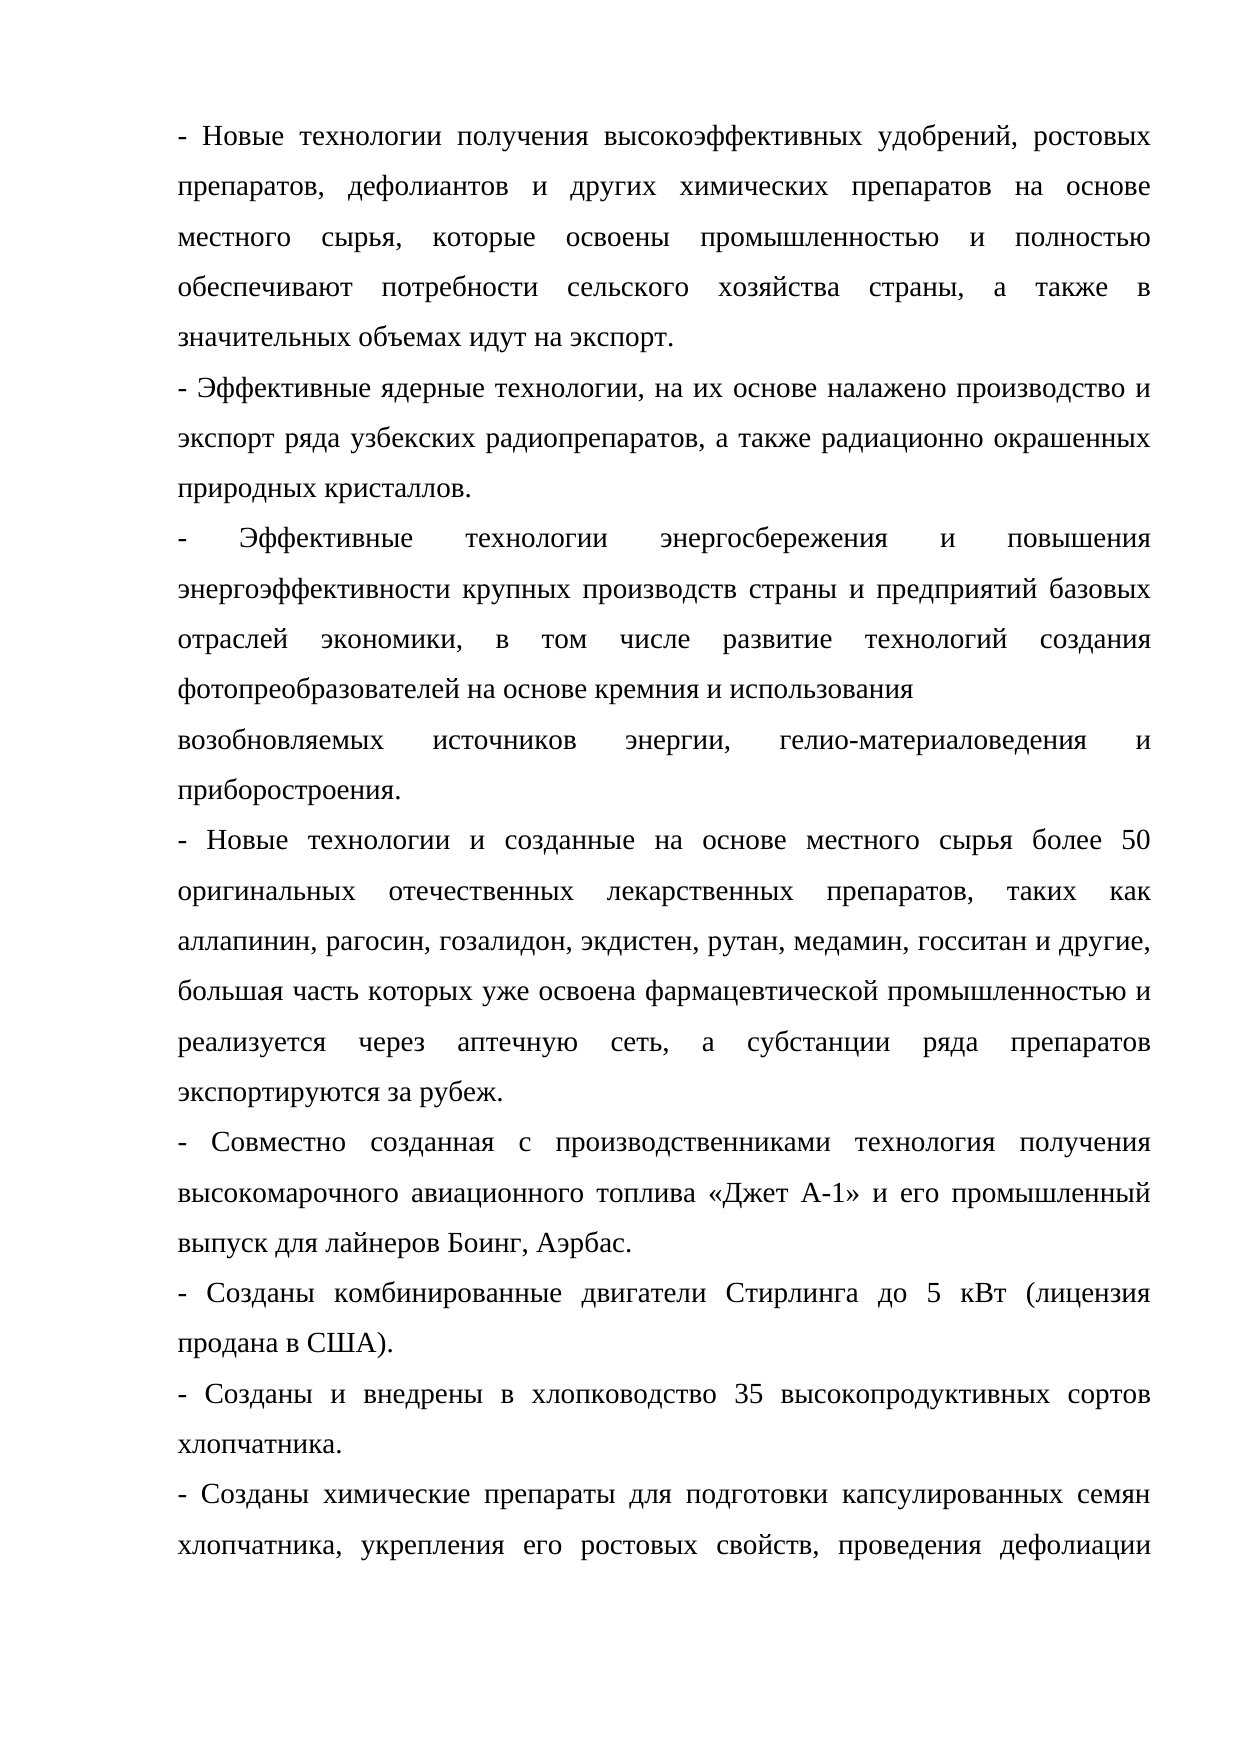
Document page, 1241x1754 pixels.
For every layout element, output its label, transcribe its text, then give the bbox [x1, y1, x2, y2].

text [177, 1477, 1152, 1560]
text - Эффективные технологии энергосбережения и повышения энергоэффективности крупных производств страны и предприятий базовых отраслей экономики, в том числе развитие технологий создания фотопреобразователей на основе кремния и использования [177, 521, 1152, 705]
text - Новые технологии получения высокоэффективных удобрений, ростовых препаратов, дефолиантов и других химических препаратов на основе местного сырья, которые освоены промышленностью и полностью обеспечивают потребности сельского хозяйства страны, а также в значительных объемах идут на экспорт. [177, 118, 1152, 353]
text возобновляемых источников энергии, гелио-материаловедения и приборостроения. [177, 722, 1152, 806]
text - Созданы комбинированные двигатели Стирлинга до 5 кВт (лицензия продана в США). [177, 1275, 1152, 1359]
text - Новые технологии и созданные на основе местного сырья более 50 оригинальных отечественных лекарственных препаратов, таких как аллапинин, рагосин, гозалидон, экдистен, рутан, медамин, госситан и другие, большая часть которых уже освоена фармацевтической промышленностью и реализуется через аптечную сеть, а субстанции ряда препаратов экспортируются за рубеж. [177, 822, 1152, 1108]
text - Совместно созданная с производственниками технология получения высокомарочного авиационного топлива «Джет А-1» и его промышленный выпуск для лайнеров Боинг, Аэрбас. [177, 1124, 1152, 1258]
text - Эффективные ядерные технологии, на их основе налажено производство и экспорт ряда узбекских радиопрепаратов, а также радиационно окрашенных природных кристаллов. [177, 370, 1152, 504]
text - Созданы и внедрены в хлопководство 35 высокопродуктивных сортов хлопчатника. [177, 1376, 1152, 1460]
